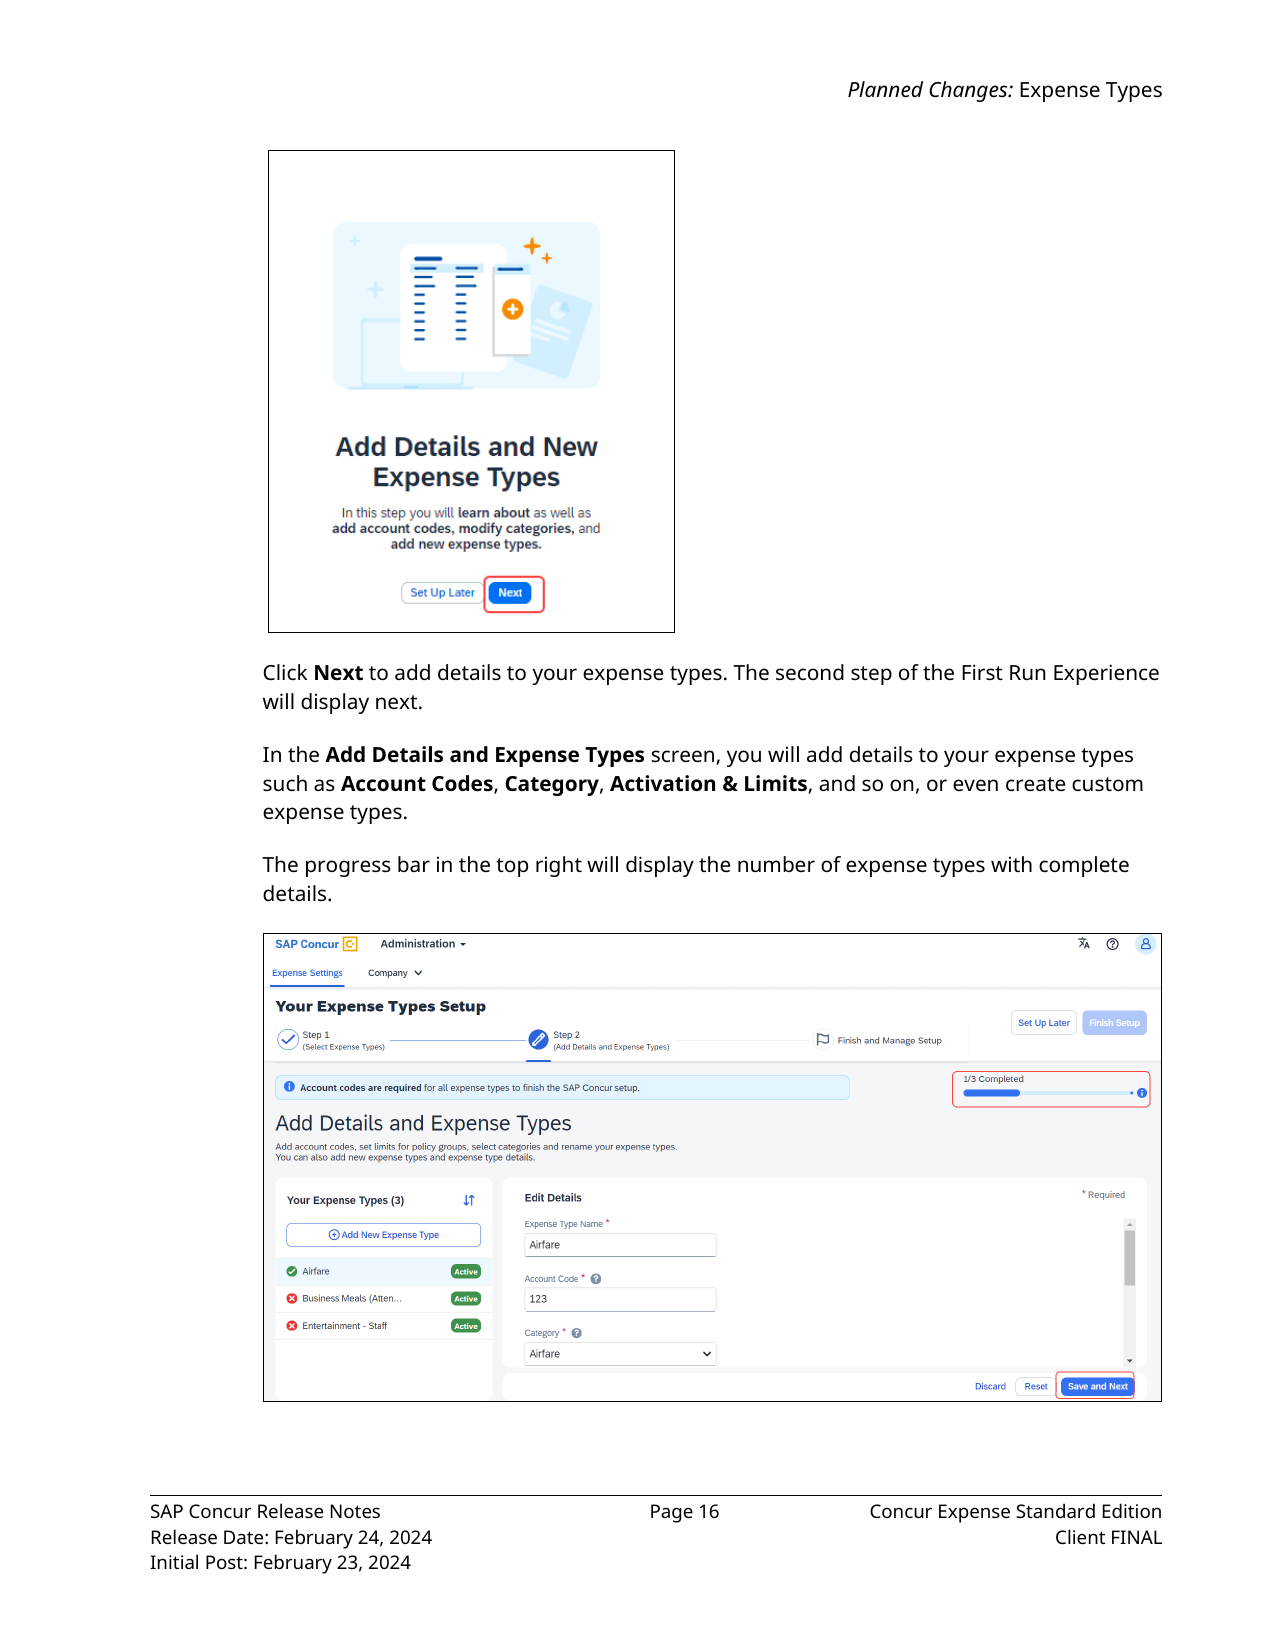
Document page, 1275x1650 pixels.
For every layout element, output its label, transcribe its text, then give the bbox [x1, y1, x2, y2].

text Click Next to add details to your expense types. The second step of the First Run Experience will display next. [262, 658, 1162, 715]
picture [264, 934, 1161, 1401]
picture [269, 151, 674, 632]
text The progress bar in the top right will display the number of expense types with complete details. [262, 851, 1162, 907]
text In the Add Details and Expense Types screen, you will add details to your expense types such as Account Codes, Category, Activation & Limits, and so on, or even create custom expense types. [262, 740, 1162, 826]
